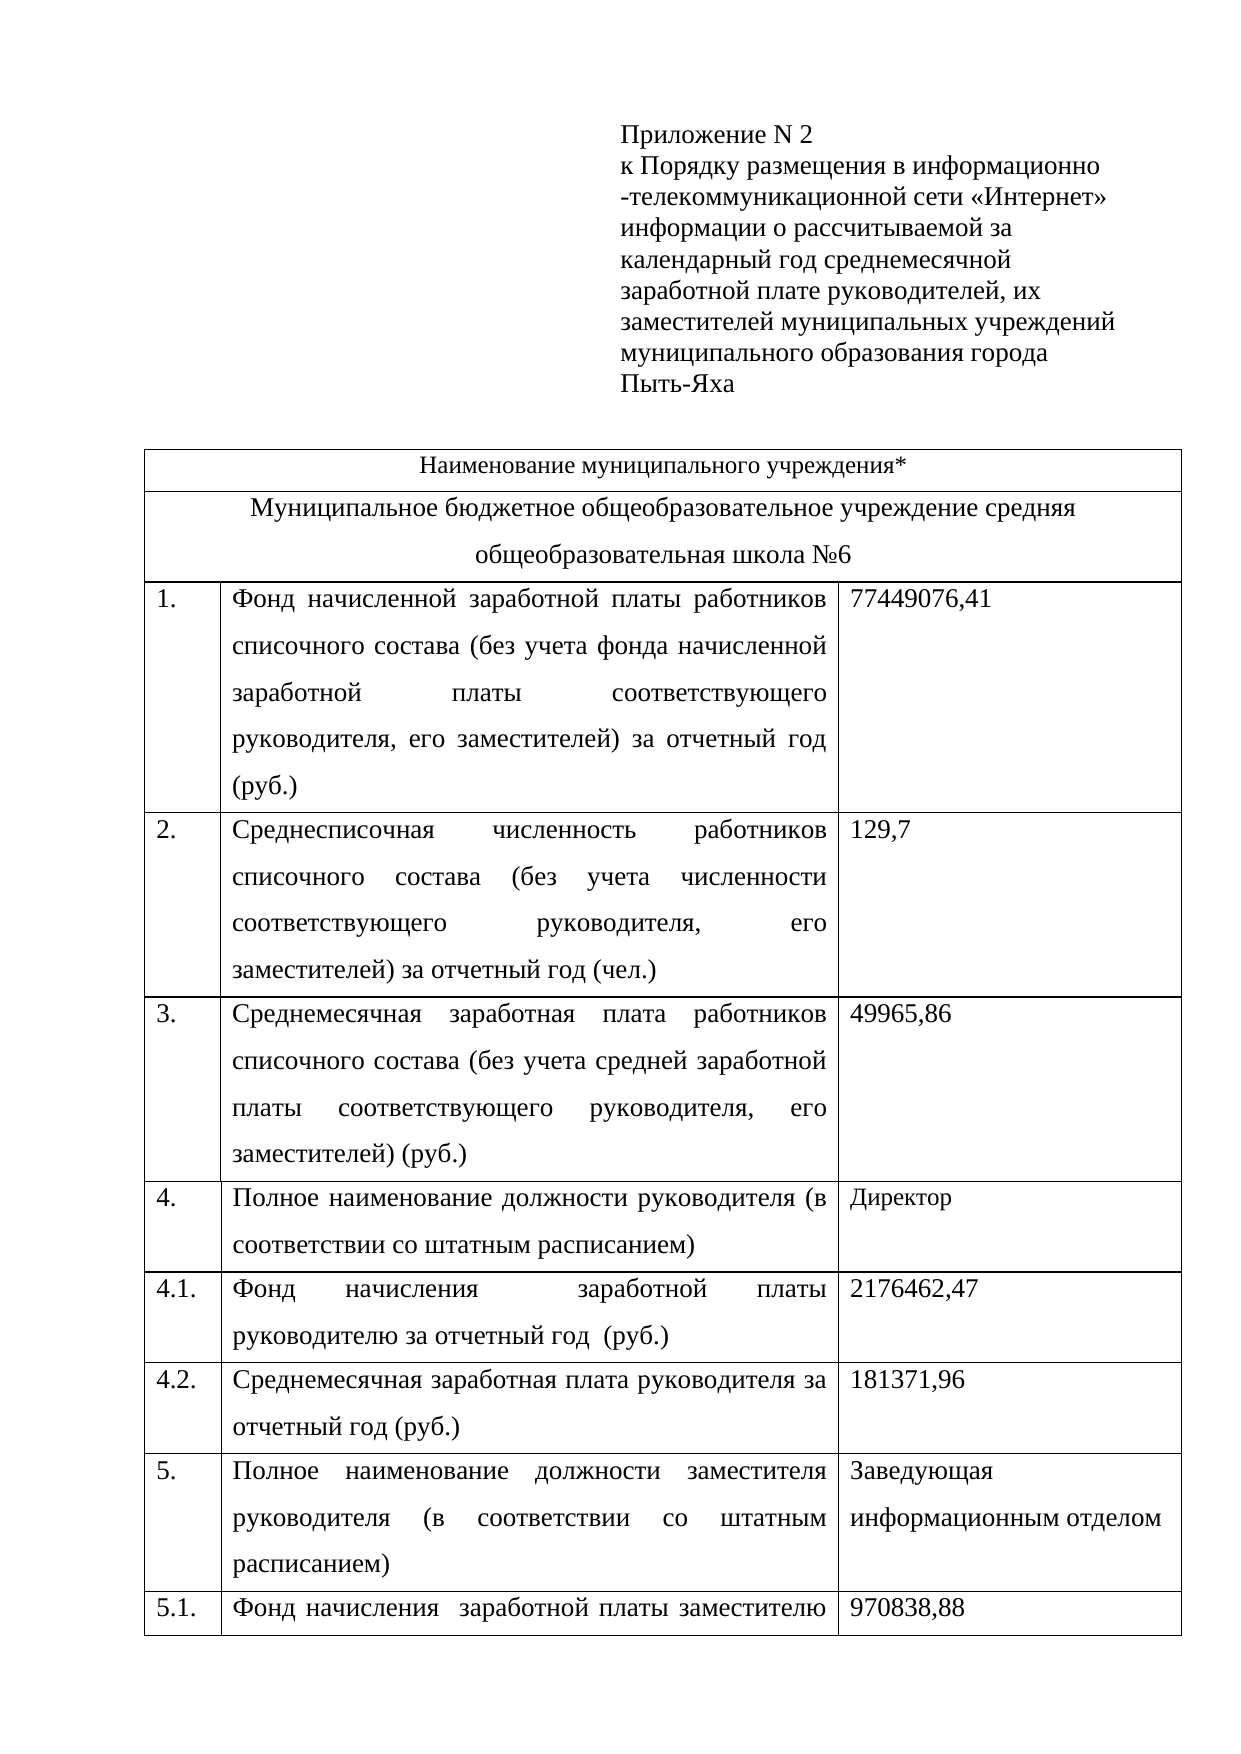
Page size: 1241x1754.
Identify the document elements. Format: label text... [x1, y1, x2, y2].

table_cell 5.1. [145, 1592, 221, 1635]
table_cell Полное наименование должности руководителя (в соответствии со штатным расписанием) [222, 1182, 838, 1271]
table_cell 4.1. [145, 1273, 221, 1362]
table_cell 4. [145, 1182, 221, 1271]
table_cell 1. [145, 583, 220, 812]
table_cell 5. [145, 1454, 221, 1591]
table_cell 2. [145, 813, 220, 996]
table_cell 181371,96 [839, 1363, 1181, 1453]
text Пыть-Яха [59, 367, 1165, 398]
table_cell Фонд начисления заработной платы руководителю за отчетный год (руб.) [222, 1273, 838, 1362]
table_cell Среднемесячная заработная плата руководителя за отчетный год (руб.) [222, 1363, 838, 1453]
table_cell 4.2. [145, 1363, 221, 1453]
table_cell Полное наименование должности заместителя руководителя (в соответствии со штатным расписанием) [222, 1454, 838, 1591]
text к Порядку размещения в информационно [59, 149, 1165, 180]
table_cell Заведующая информационным отделом [839, 1454, 1181, 1591]
table_cell 49965,86 [839, 998, 1181, 1181]
table_cell Среднемесячная заработная плата работников списочного состава (без учета средней заработной платы соответствующего руководителя, его заместителей) (руб.) [221, 998, 838, 1181]
table_header Наименование муниципального учреждения* [145, 450, 1181, 491]
table_cell Муниципальное бюджетное общеобразовательное учреждение средняя общеобразовательная школа №6 [145, 492, 1181, 581]
text -телекоммуникационной сети «Интернет» [59, 180, 1165, 212]
table_cell Среднесписочная численность работников списочного состава (без учета численности соответствующего руководителя, его заместителей) за отчетный год (чел.) [221, 813, 838, 996]
text муниципального образования города [59, 336, 1165, 367]
table_cell Директор [839, 1182, 1181, 1271]
table_cell Фонд начисленной заработной платы работников списочного состава (без учета фонда начисленной заработной платы соответствующего руководителя, его заместителей) за отчетный год (руб.) [221, 583, 838, 812]
text заработной плате руководителей, их [59, 274, 1165, 305]
table_cell 129,7 [839, 813, 1181, 996]
text информации о рассчитываемой за [59, 212, 1165, 243]
text заместителей муниципальных учреждений [59, 305, 1165, 336]
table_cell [222, 1592, 838, 1635]
text календарный год среднемесячной [59, 243, 1165, 274]
table_cell 970838,88 [839, 1592, 1181, 1635]
table_cell 3. [145, 998, 220, 1181]
text Приложение N 2 [59, 118, 1165, 149]
table_cell 77449076,41 [839, 583, 1181, 812]
table_cell 2176462,47 [839, 1273, 1181, 1362]
